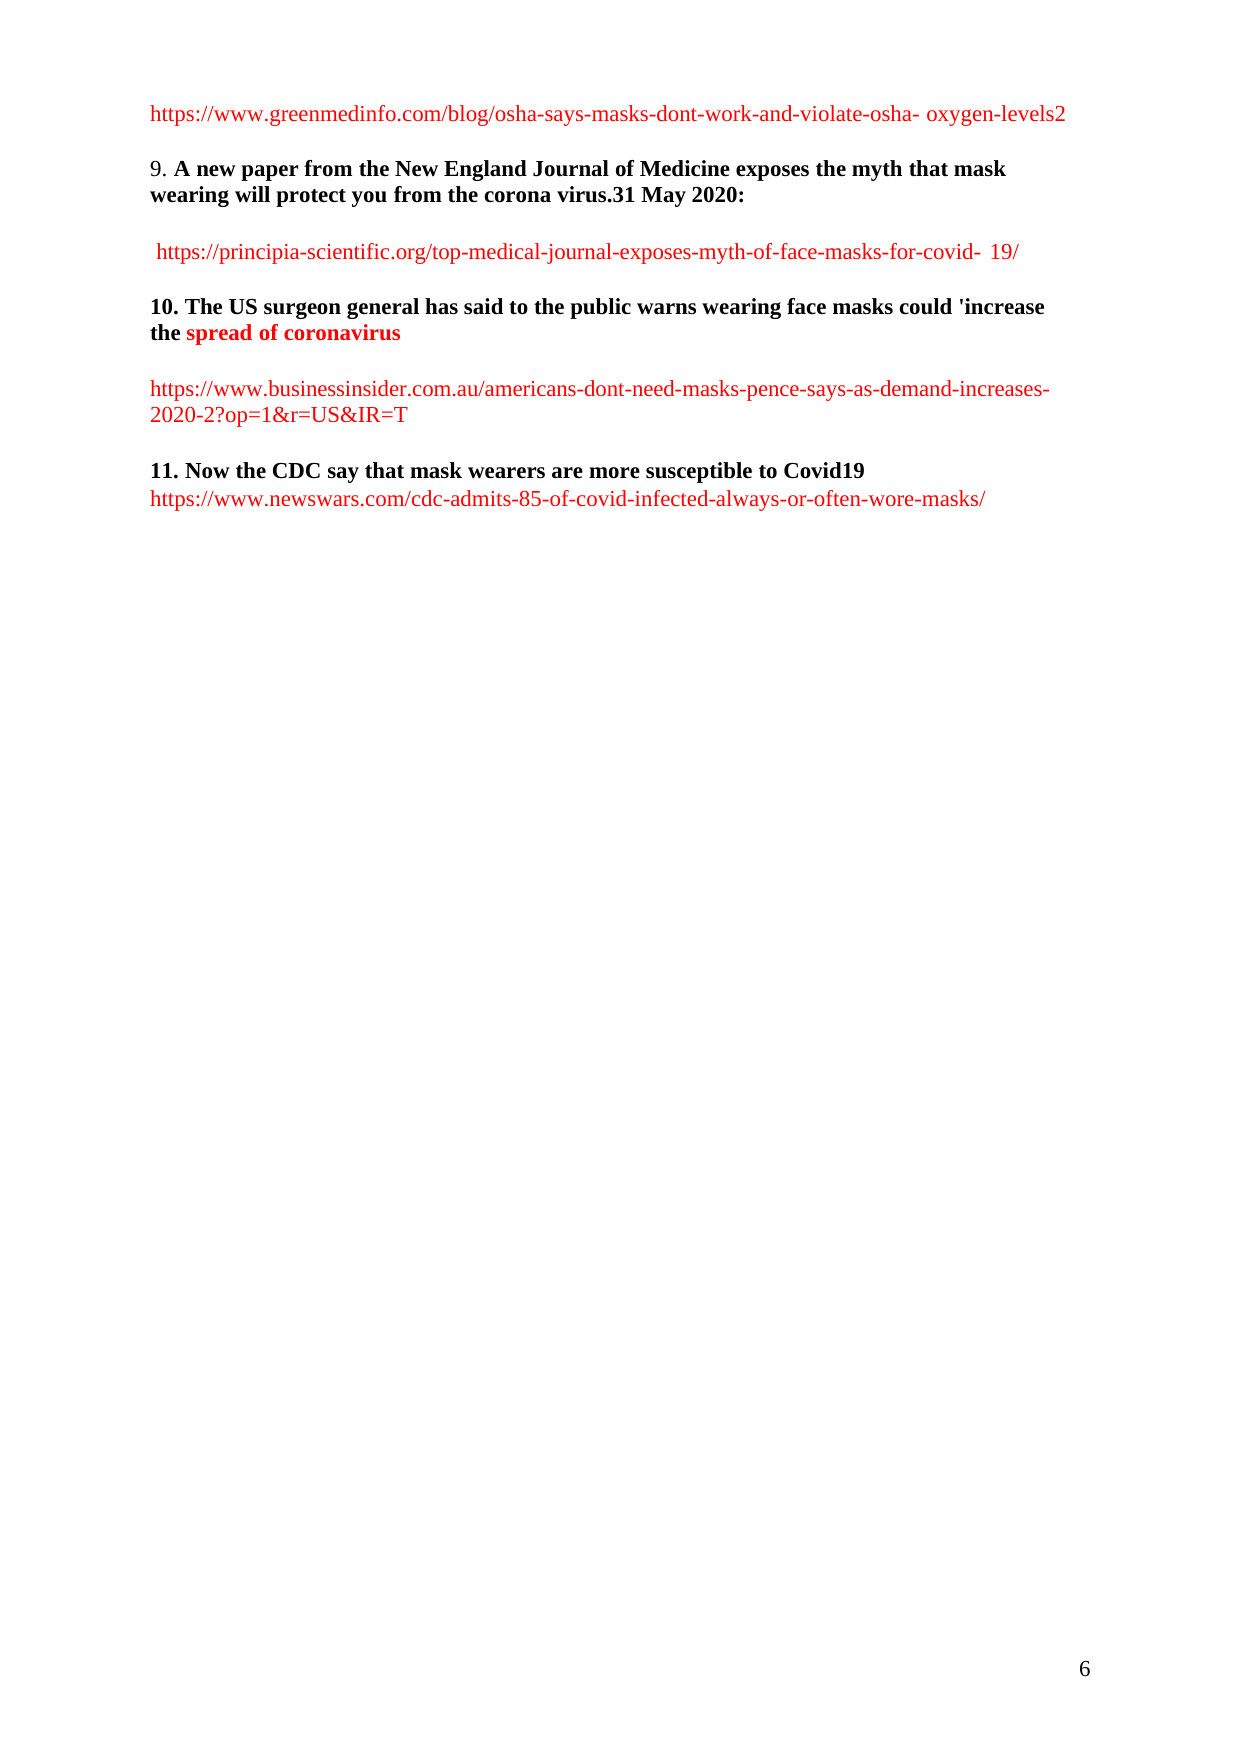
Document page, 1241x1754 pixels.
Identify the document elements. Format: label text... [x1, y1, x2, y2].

subtitle Now the CDC say that mask wearers are more susceptible to Covid19 [150, 457, 1107, 483]
subtitle A new paper from the New England Journal of Medicine exposes the myth that mask wearing will protect you from the corona virus.31 May 2020: [150, 155, 1089, 208]
subtitle The US surgeon general has said to the public warns wearing face masks could 'increase the spread of coronavirus [150, 293, 1081, 346]
text https://principia-scientific.org/top-medical-journal-exposes-myth-of-face-masks-for-covid- 19/ [156, 238, 1107, 264]
text https://www.newswars.com/cdc-admits-85-of-covid-infected-always-or-often-wore-masks/ [150, 485, 1107, 512]
text https://www.greenmedinfo.com/blog/osha-says-masks-dont-work-and-violate-osha- oxygen-levels2 [150, 100, 1107, 127]
text https://www.businessinsider.com.au/americans-dont-need-masks-pence-says-as-demand-increases- 2020-2?op=1&r=US&IR=T [150, 375, 1060, 428]
